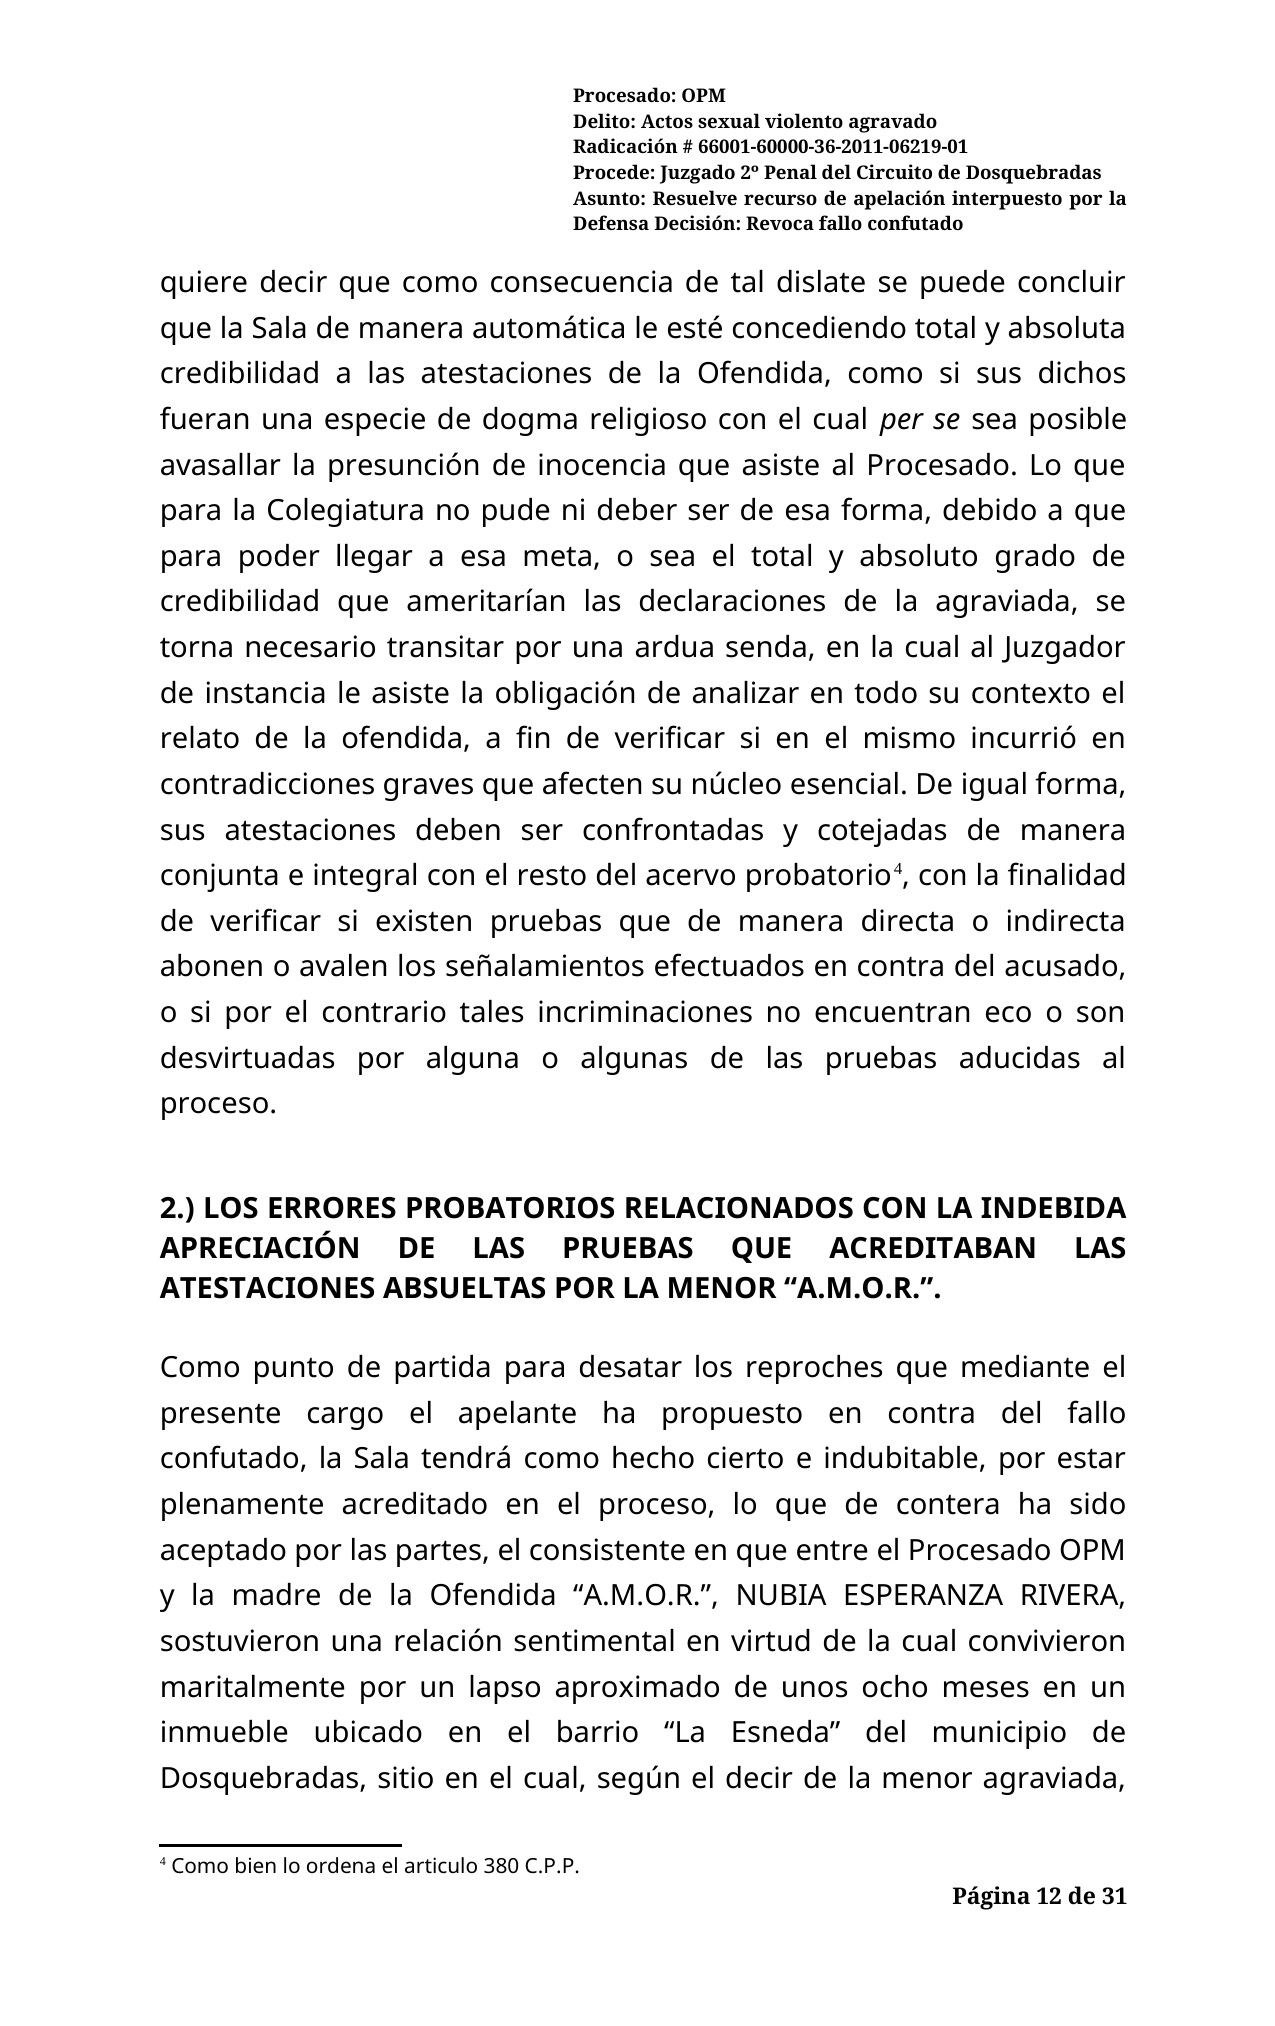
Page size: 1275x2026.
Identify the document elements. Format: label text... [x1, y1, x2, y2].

text 2.) LOS ERRORES PROBATORIOS RELACIONADOS CON LA INDEBIDA APRECIACIÓN DE LAS PRUEBAS QUE ACREDITABAN LAS ATESTACIONES ABSUELTAS POR LA MENOR “A.M.O.R.”. [159, 1188, 1127, 1307]
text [159, 261, 1127, 1122]
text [159, 1346, 1127, 1797]
